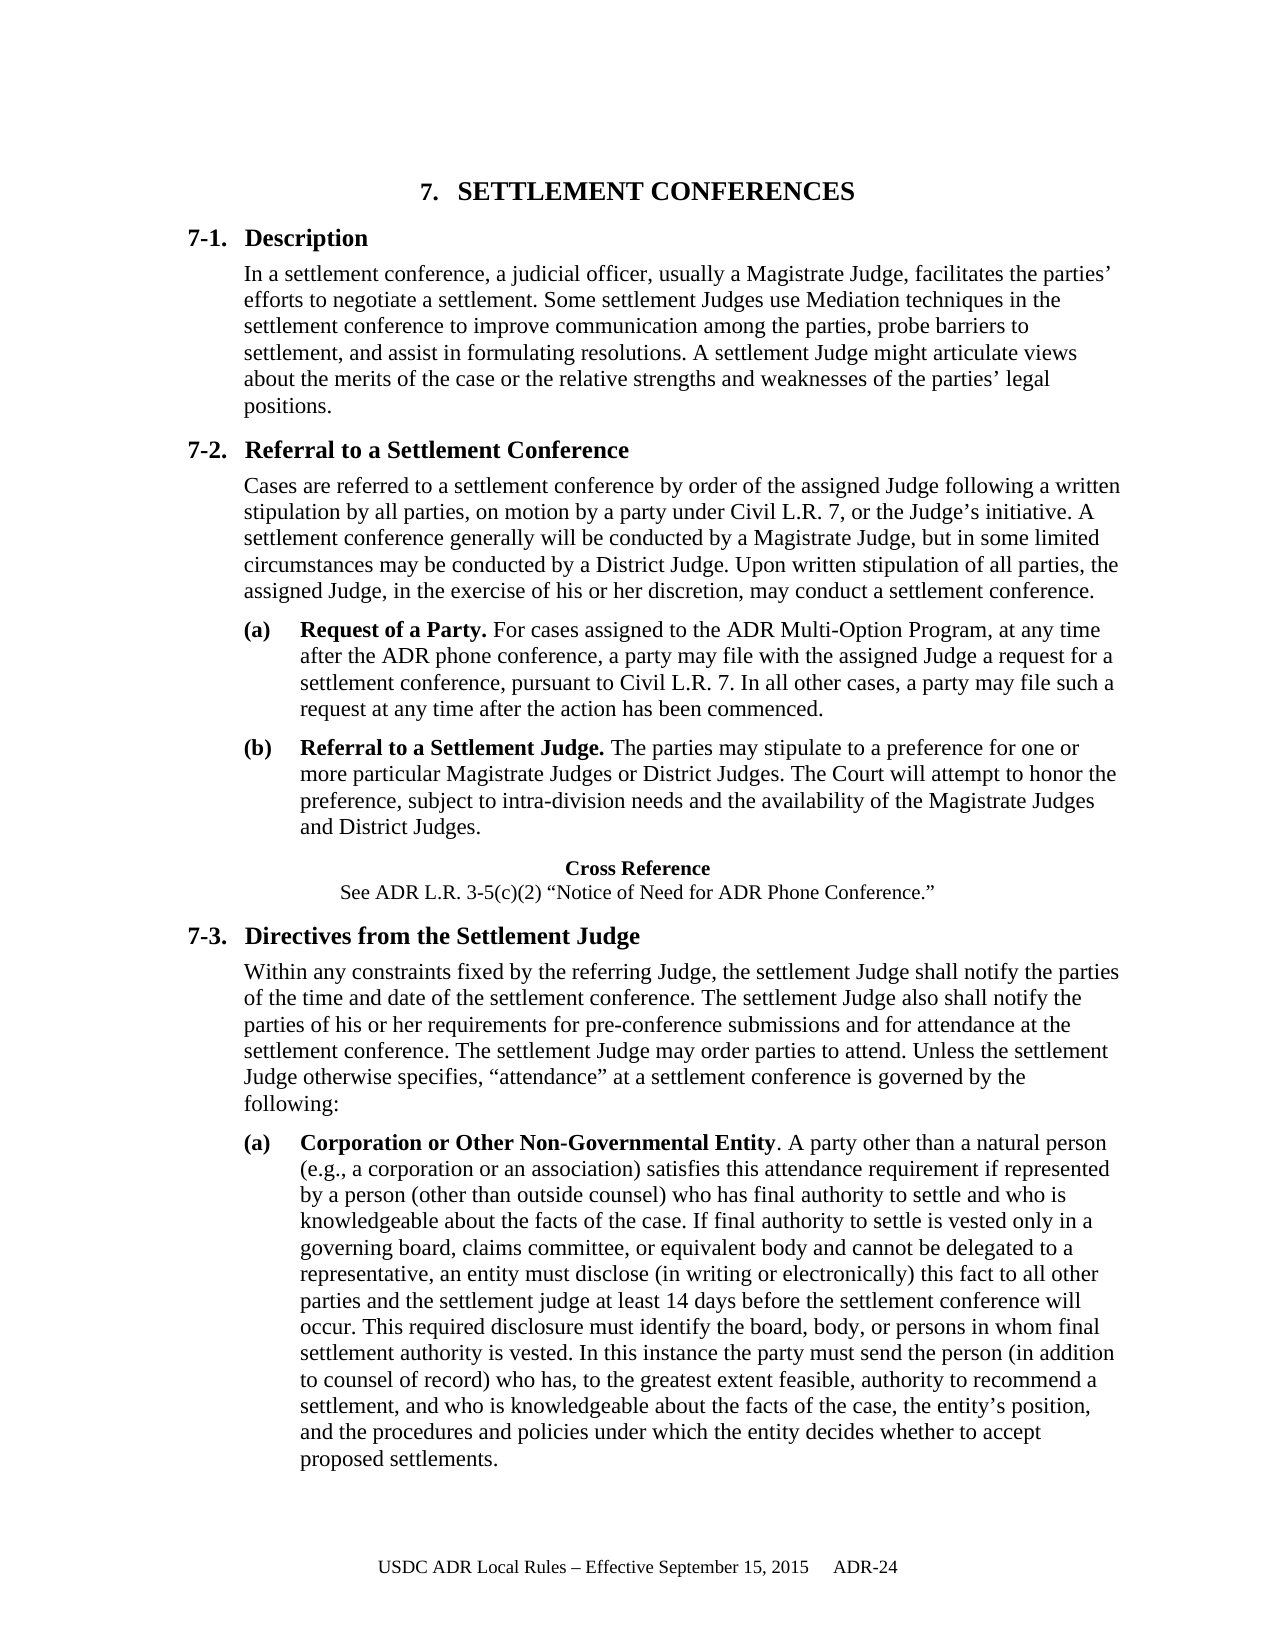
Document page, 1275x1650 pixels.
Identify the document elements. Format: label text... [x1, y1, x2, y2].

list Referral to a Settlement Judge. The parties may stipulate to a preference for one or more particular Magistrate Judges or District Judges. The Court will attempt to honor the preference, subject to intra-division needs and the availability of the Magistrate Judges and District Judges. [244, 734, 1125, 839]
list Request of a Party. For cases assigned to the ADR Multi-Option Program, at any time after the ADR phone conference, a party may file with the assigned Judge a request for a settlement conference, pursuant to Civil L.R. 7. In all other cases, a party may file such a request at any time after the action has been commenced. [244, 616, 1125, 721]
text Cases are referred to a settlement conference by order of the assigned Judge following a written stipulation by all parties, on motion by a party under Civil L.R. 7, or the Judge’s initiative. A settlement conference generally will be conducted by a Magistrate Judge, but in some limited circumstances may be conducted by a District Judge. Upon written stipulation of all parties, the assigned Judge, in the exercise of his or her discretion, may conduct a settlement conference. [244, 472, 1125, 603]
text In a settlement conference, a judicial officer, usually a Magistrate Judge, facilitates the parties’ efforts to negotiate a settlement. Some settlement Judges use Mediation techniques in the settlement conference to improve communication among the parties, probe barriers to settlement, and assist in formulating resolutions. A settlement Judge might articulate views about the merits of the case or the relative strengths and weaknesses of the parties’ legal positions. [244, 260, 1125, 418]
subtitle SETTLEMENT CONFERENCES [150, 175, 1125, 206]
subtitle 7-3. Directives from the Settlement Judge [187, 921, 1125, 949]
text See ADR L.R. 3-5(c)(2) “Notice of Need for ADR Phone Conference.” [262, 880, 1012, 904]
subtitle 7-1. Description [187, 223, 1125, 252]
text Within any constraints fixed by the referring Judge, the settlement Judge shall notify the parties of the time and date of the settlement conference. The settlement Judge also shall notify the parties of his or her requirements for pre-conference submissions and for attendance at the settlement conference. The settlement Judge may order parties to attend. Unless the settlement Judge otherwise specifies, “attendance” at a settlement conference is governed by the following: [244, 958, 1125, 1116]
text (a) Corporation or Other Non-Governmental Entity. A party other than a natural person (e.g., a corporation or an association) satisfies this attendance requirement if represented by a person (other than outside counsel) who has final authority to settle and who is knowledgeable about the facts of the case. If final authority to settle is vested only in a governing board, claims committee, or equivalent body and cannot be delegated to a representative, an entity must disclose (in writing or electronically) this fact to all other parties and the settlement judge at least 14 days before the settlement conference will occur. This required disclosure must identify the board, body, or persons in whom final settlement authority is vested. In this instance the party must send the person (in addition to counsel of record) who has, to the greatest extent feasible, authority to recommend a settlement, and who is knowledgeable about the facts of the case, the entity’s position, and the procedures and policies under which the entity decides whether to accept proposed settlements. [244, 1128, 1125, 1471]
subtitle 7-2. Referral to a Settlement Conference [187, 435, 1125, 463]
subtitle Cross Reference [262, 856, 1012, 880]
